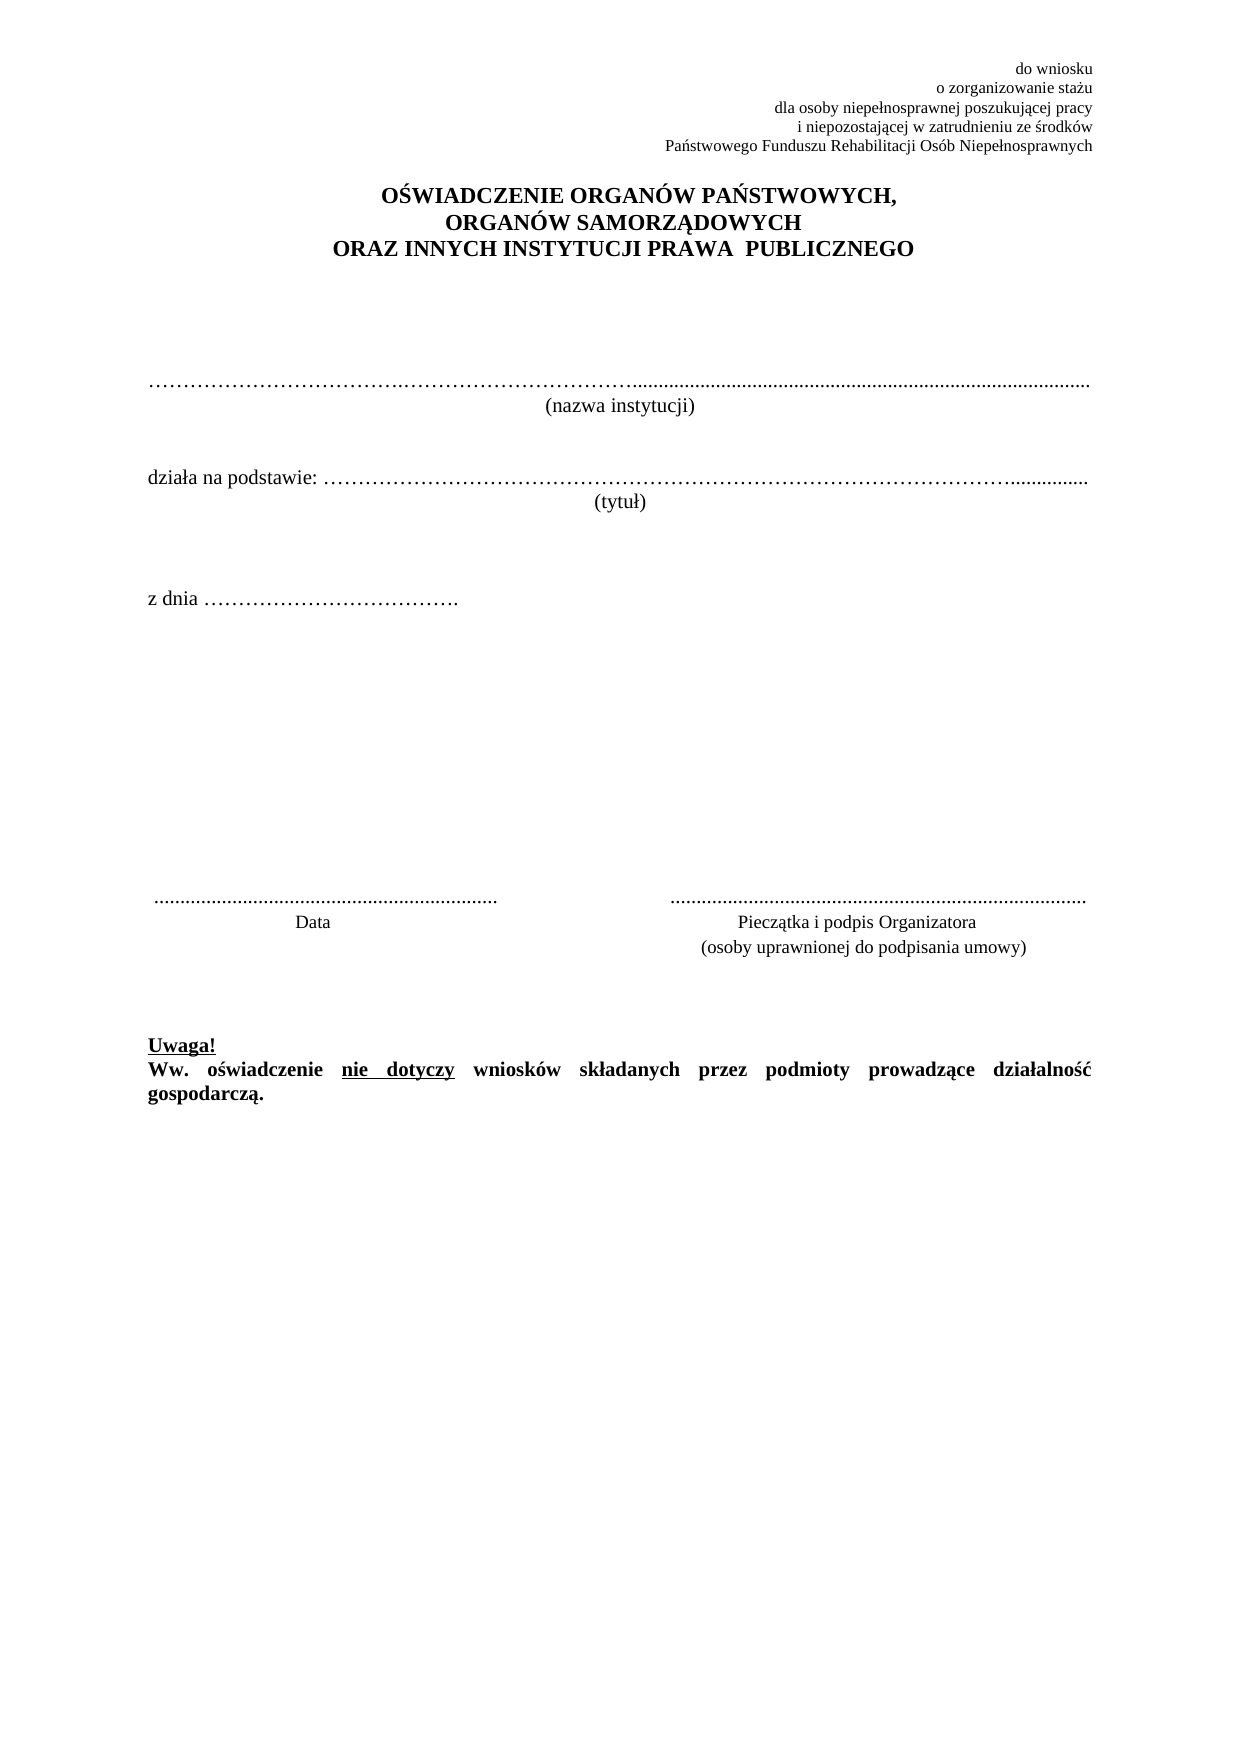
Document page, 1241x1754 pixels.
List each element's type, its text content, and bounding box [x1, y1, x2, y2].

text (osoby uprawnionej do podpisania umowy) [635, 936, 1093, 958]
text .................................................................. ................................................................................ [148, 884, 1093, 908]
text (tytuł) [148, 489, 1093, 513]
text Ww. oświadczenie nie dotyczy wniosków składanych przez podmioty prowadzące działalność gospodarczą. [148, 1057, 1093, 1105]
text i niepozostającej w zatrudnieniu ze środków [148, 117, 1093, 136]
text Data Pieczątka i podpis Organizatora [221, 911, 1093, 933]
text ……………………………….……………………………........................................................................................ [148, 368, 1093, 392]
text działa na podstawie: ………………………………………………………………………………………............... [148, 465, 1093, 489]
text o zorganizowanie stażu [148, 78, 1093, 97]
text OŚWIADCZENIE ORGANÓW PAŃSTWOWYCH, [185, 182, 1093, 209]
text z dnia ………………………………. [148, 586, 1093, 610]
text do wniosku [148, 59, 1093, 78]
text dla osoby niepełnosprawnej poszukującej pracy [148, 97, 1093, 117]
text ORGANÓW SAMORZĄDOWYCH [154, 209, 1093, 235]
text (nazwa instytucji) [148, 392, 1093, 417]
text Uwaga! [148, 1033, 1093, 1057]
text Państwowego Funduszu Rehabilitacji Osób Niepełnosprawnych [148, 136, 1093, 155]
text ORAZ INNYCH INSTYTUCJI PRAWA PUBLICZNEGO [154, 235, 1093, 262]
